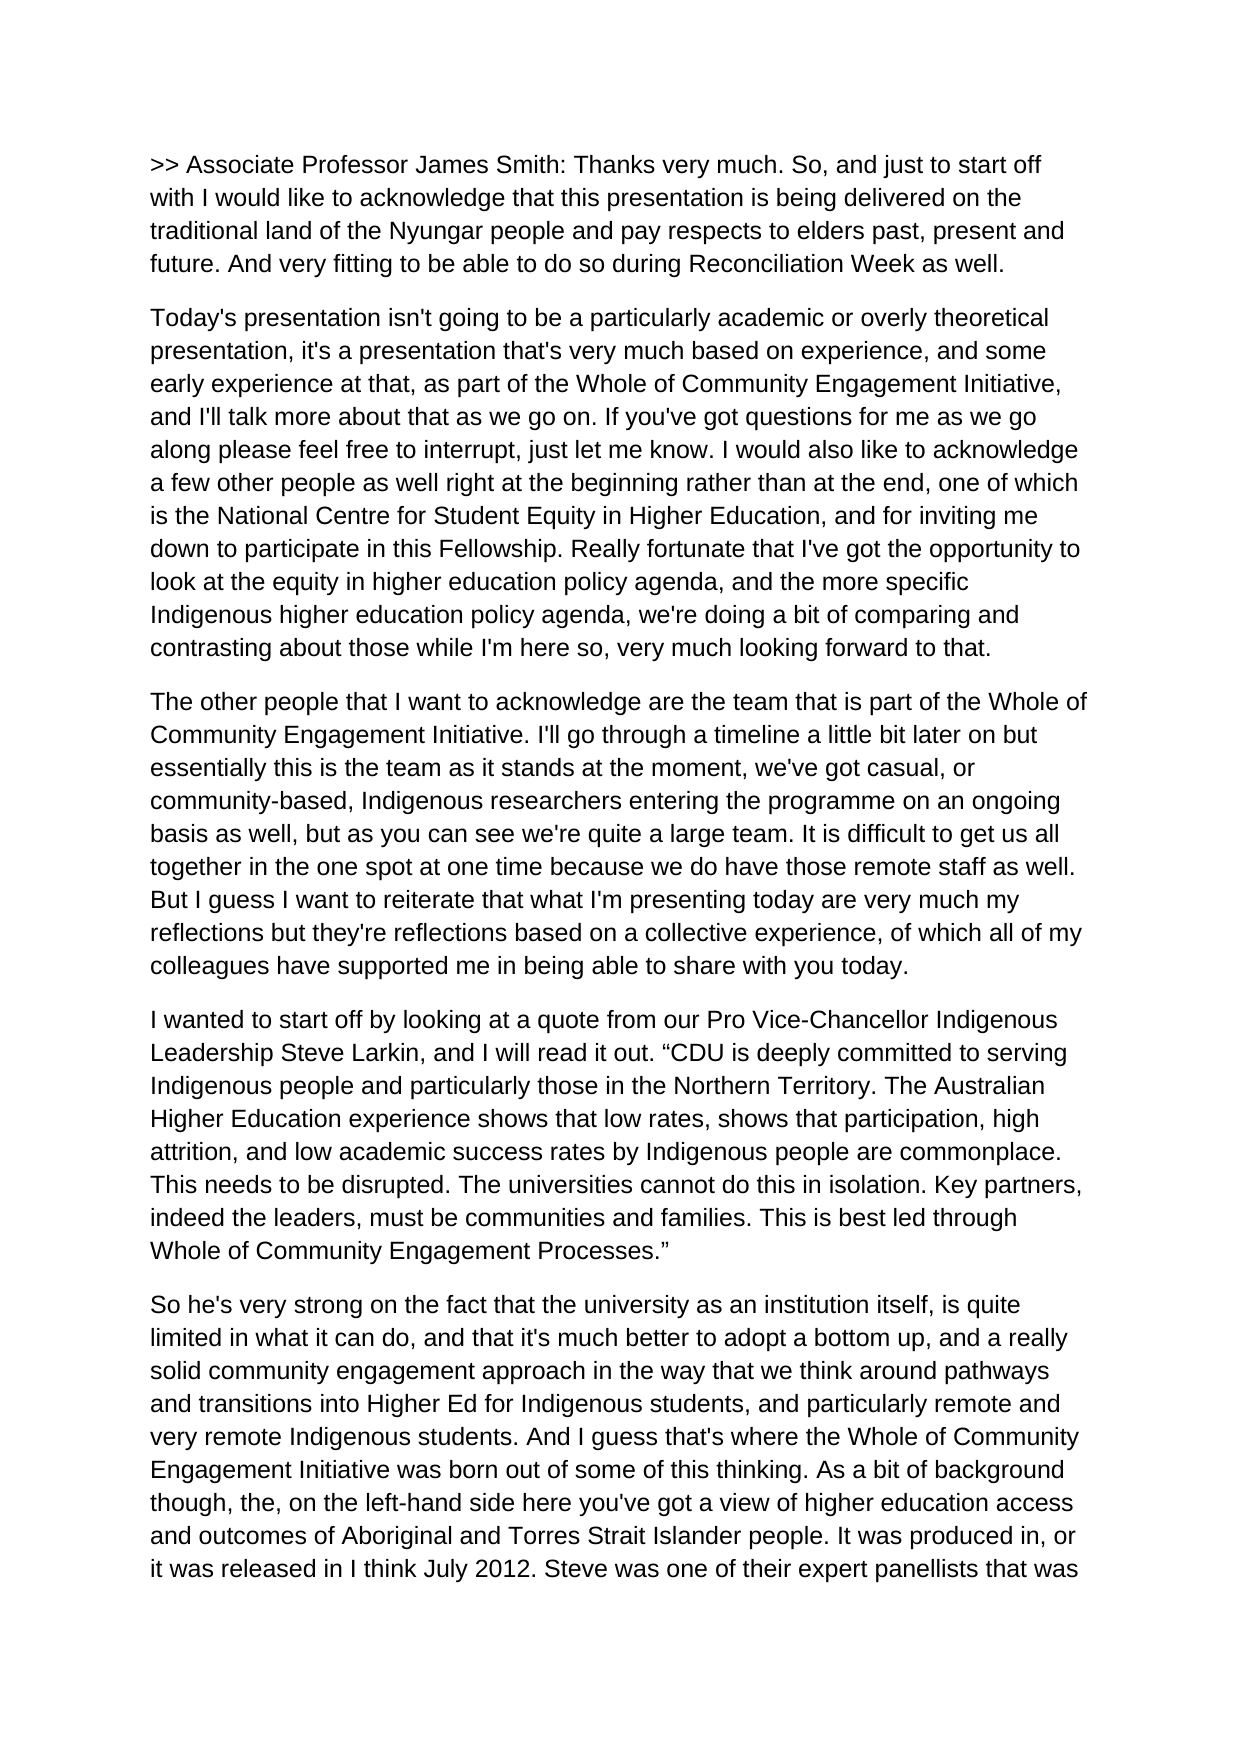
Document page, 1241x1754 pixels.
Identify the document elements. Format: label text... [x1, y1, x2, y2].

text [150, 1290, 1090, 1583]
text Today's presentation isn't going to be a particularly academic or overly theoretical presentation, it's a presentation that's very much based on experience, and some early experience at that, as part of the Whole of Community Engagement Initiative, and I'll talk more about that as we go on. If you've got questions for me as we go along please feel free to interrupt, just let me know. I would also like to acknowledge a few other people as well right at the beginning rather than at the end, one of which is the National Centre for Student Equity in Higher Education, and for inviting me down to participate in this Fellowship. Really fortunate that I've got the opportunity to look at the equity in higher education policy agenda, and the more specific Indigenous higher education policy agenda, we're doing a bit of comparing and contrasting about those while I'm here so, very much looking forward to that. [150, 303, 1090, 662]
text >> Associate Professor James Smith: Thanks very much. So, and just to start off with I would like to acknowledge that this presentation is being delivered on the traditional land of the Nyungar people and pay respects to elders past, present and future. And very fitting to be able to do so during Reconciliation Week as well. [150, 150, 1090, 278]
text The other people that I want to acknowledge are the team that is part of the Whole of Community Engagement Initiative. I'll go through a timeline a little bit later on but essentially this is the team as it stands at the moment, we've got casual, or community-based, Indigenous researchers entering the programme on an ongoing basis as well, but as you can see we're quite a large team. It is difficult to get us all together in the one spot at one time because we do have those remote staff as well. But I guess I want to reiterate that what I'm presenting today are very much my reflections but they're reflections based on a collective experience, of which all of my colleagues have supported me in being able to share with you today. [150, 687, 1090, 980]
text I wanted to start off by looking at a quote from our Pro Vice-Chancellor Indigenous Leadership Steve Larkin, and I will read it out. “CDU is deeply committed to serving Indigenous people and particularly those in the Northern Territory. The Australian Higher Education experience shows that low rates, shows that participation, high attrition, and low academic success rates by Indigenous people are commonplace. This needs to be disrupted. The universities cannot do this in isolation. Key partners, indeed the leaders, must be communities and families. This is best led through Whole of Community Engagement Processes.” [150, 1005, 1090, 1265]
